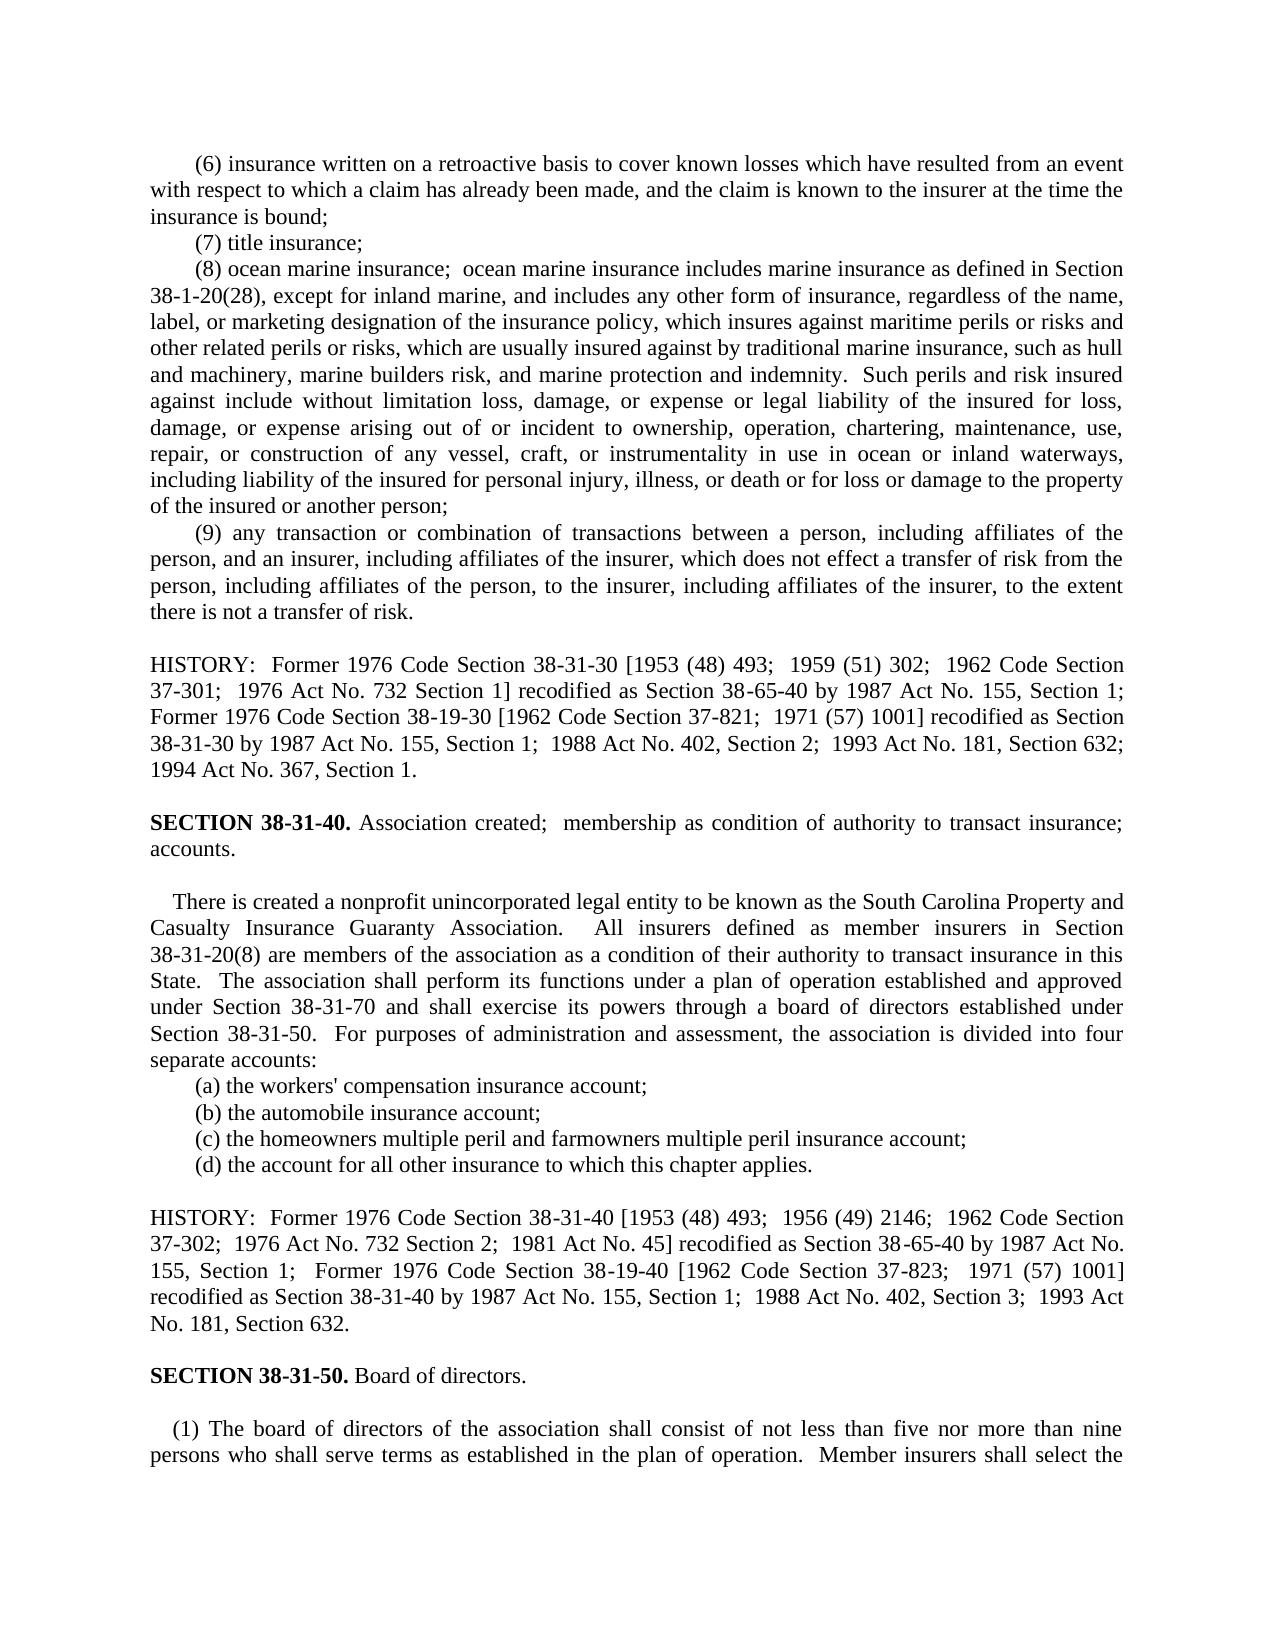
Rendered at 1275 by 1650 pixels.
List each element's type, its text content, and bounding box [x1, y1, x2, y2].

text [150, 1415, 1125, 1468]
text (c) the homeowners multiple peril and farmowners multiple peril insurance account; [150, 1125, 1125, 1151]
text (b) the automobile insurance account; [150, 1099, 1125, 1125]
text (a) the workers' compensation insurance account; [150, 1072, 1125, 1099]
text SECTION 38-31-40. Association created; membership as condition of authority to transact insurance; accounts. [150, 809, 1125, 862]
text HISTORY: Former 1976 Code Section 38-31-30 [1953 (48) 493; 1959 (51) 302; 1962 Code Section 37-301; 1976 Act No. 732 Section 1] recodified as Section 38-65-40 by 1987 Act No. 155, Section 1; Former 1976 Code Section 38-19-30 [1962 Code Section 37-821; 1971 (57) 1001] recodified as Section 38-31-30 by 1987 Act No. 155, Section 1; 1988 Act No. 402, Section 2; 1993 Act No. 181, Section 632; 1994 Act No. 367, Section 1. [150, 651, 1125, 782]
text HISTORY: Former 1976 Code Section 38-31-40 [1953 (48) 493; 1956 (49) 2146; 1962 Code Section 37-302; 1976 Act No. 732 Section 2; 1981 Act No. 45] recodified as Section 38-65-40 by 1987 Act No. 155, Section 1; Former 1976 Code Section 38-19-40 [1962 Code Section 37-823; 1971 (57) 1001] recodified as Section 38-31-40 by 1987 Act No. 155, Section 1; 1988 Act No. 402, Section 3; 1993 Act No. 181, Section 632. [150, 1204, 1125, 1336]
text (7) title insurance; [150, 229, 1125, 255]
text SECTION 38-31-50. Board of directors. [150, 1362, 1125, 1389]
text There is created a nonprofit unincorporated legal entity to be known as the South Carolina Property and Casualty Insurance Guaranty Association. All insurers defined as member insurers in Section 38-31-20(8) are members of the association as a condition of their authority to transact insurance in this State. The association shall perform its functions under a plan of operation established and approved under Section 38-31-70 and shall exercise its powers through a board of directors established under Section 38-31-50. For purposes of administration and assessment, the association is divided into four separate accounts: [150, 888, 1125, 1072]
text (9) any transaction or combination of transactions between a person, including affiliates of the person, and an insurer, including affiliates of the insurer, which does not effect a transfer of risk from the person, including affiliates of the person, to the insurer, including affiliates of the insurer, to the extent there is not a transfer of risk. [150, 519, 1125, 624]
text (d) the account for all other insurance to which this chapter applies. [150, 1151, 1125, 1178]
text (8) ocean marine insurance; ocean marine insurance includes marine insurance as defined in Section 38-1-20(28), except for inland marine, and includes any other form of insurance, regardless of the name, label, or marketing designation of the insurance policy, which insures against maritime perils or risks and other related perils or risks, which are usually insured against by traditional marine insurance, such as hull and machinery, marine builders risk, and marine protection and indemnity. Such perils and risk insured against include without limitation loss, damage, or expense or legal liability of the insured for loss, damage, or expense arising out of or incident to ownership, operation, chartering, maintenance, use, repair, or construction of any vessel, craft, or instrumentality in use in ocean or inland waterways, including liability of the insured for personal injury, illness, or death or for loss or damage to the property of the insured or another person; [150, 255, 1125, 519]
text (6) insurance written on a retroactive basis to cover known losses which have resulted from an event with respect to which a claim has already been made, and the claim is known to the insurer at the time the insurance is bound; [150, 150, 1125, 229]
